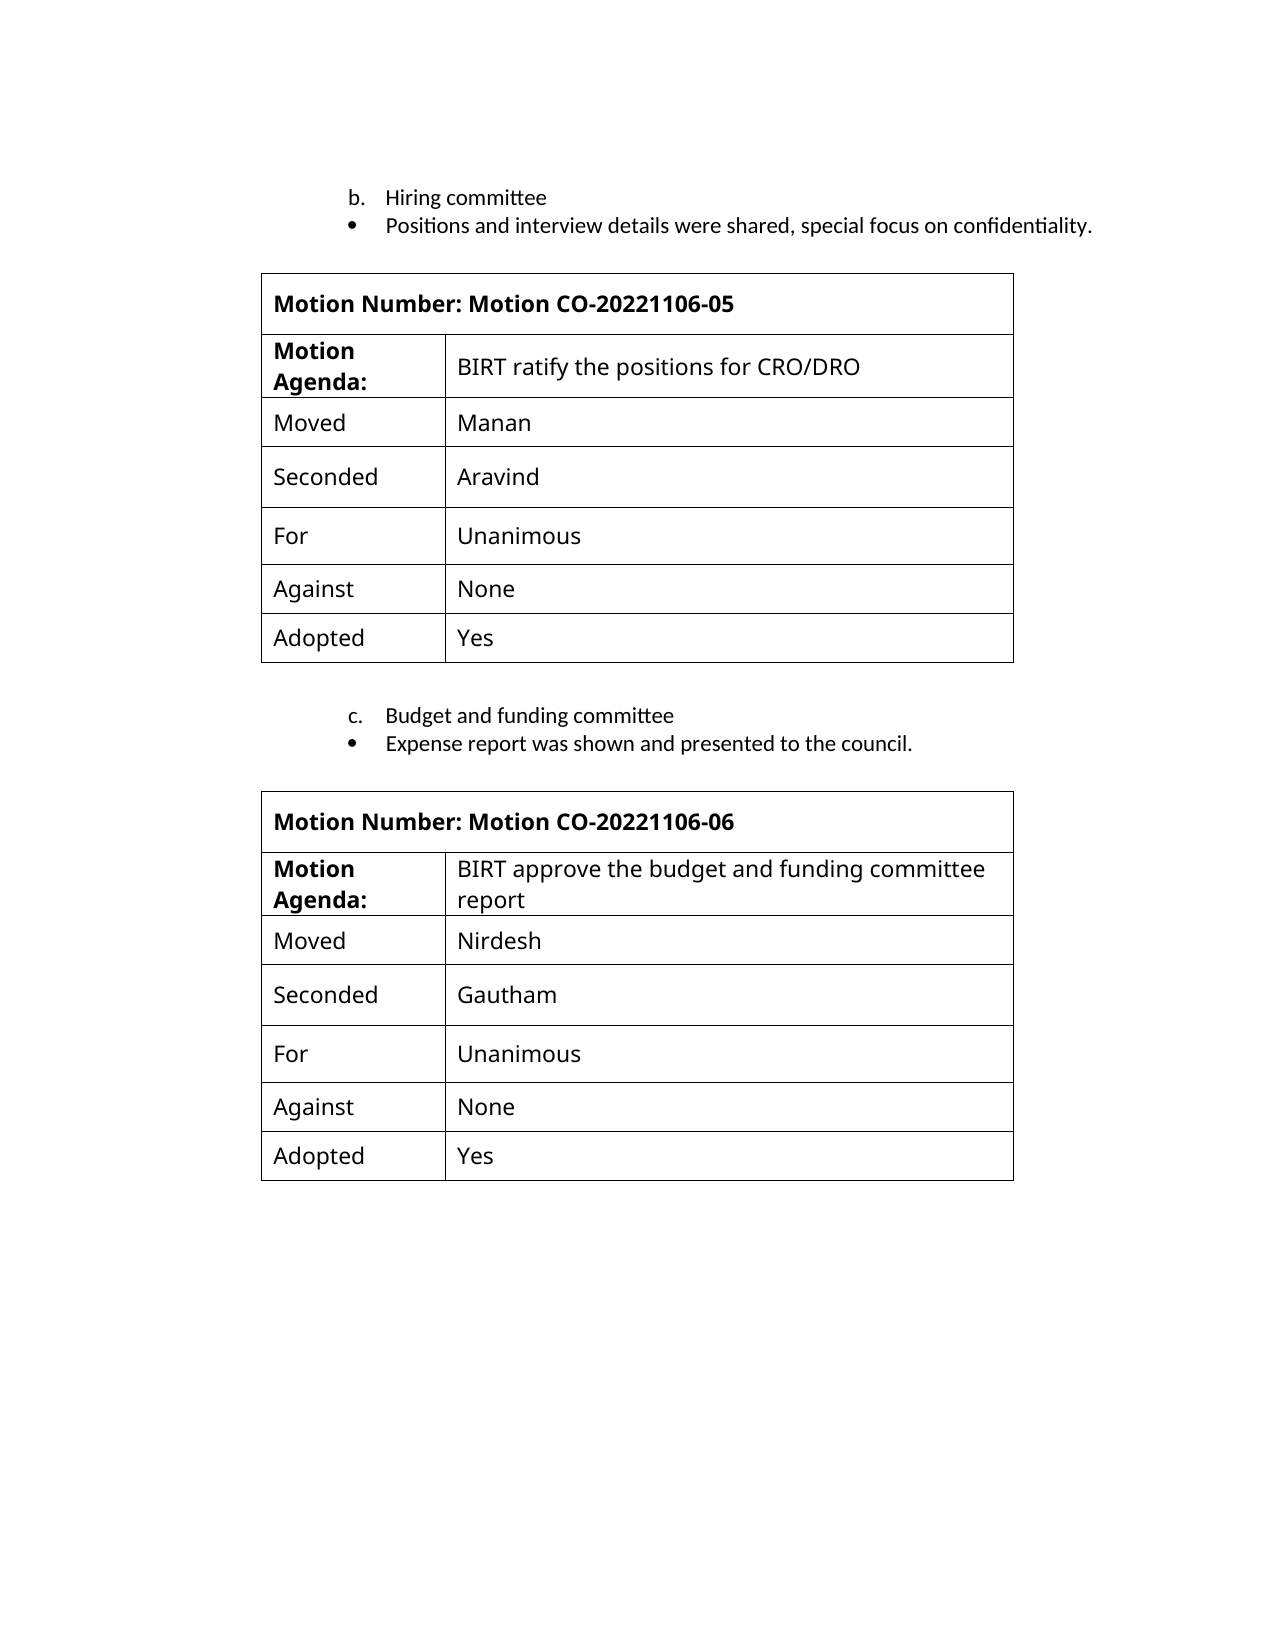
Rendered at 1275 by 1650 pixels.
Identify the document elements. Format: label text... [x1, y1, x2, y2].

table_cell None [446, 565, 1013, 613]
table_header Motion Number: Motion CO-20221106-06 [262, 792, 1013, 852]
table_cell Adopted [262, 614, 445, 662]
table_cell Yes [446, 1132, 1013, 1179]
table_cell Unanimous [446, 1026, 1013, 1082]
table_cell Against [262, 1083, 445, 1131]
table_cell Adopted [262, 1132, 445, 1179]
table_cell BIRT ratify the positions for CRO/DRO [446, 335, 1013, 397]
table_cell None [446, 1083, 1013, 1131]
list Hiring committee [348, 183, 1125, 211]
table_cell Gautham [446, 965, 1013, 1025]
table_cell Yes [446, 614, 1013, 662]
table_cell For [262, 508, 445, 564]
table_cell Seconded [262, 447, 445, 507]
table_cell Unanimous [446, 508, 1013, 564]
table_cell For [262, 1026, 445, 1082]
table_cell Moved [262, 916, 445, 964]
table_cell Motion Agenda: [262, 853, 445, 915]
table_cell Manan [446, 398, 1013, 446]
list Expense report was shown and presented to the council. [348, 729, 1125, 757]
table_cell Moved [262, 398, 445, 446]
table_header Motion Number: Motion CO-20221106-05 [262, 274, 1013, 334]
table_cell BIRT approve the budget and funding committee report [446, 853, 1013, 915]
table_cell Seconded [262, 965, 445, 1025]
list Positions and interview details were shared, special focus on confidentiality. [348, 211, 1125, 239]
table_cell Against [262, 565, 445, 613]
table_cell Nirdesh [446, 916, 1013, 964]
list Budget and funding committee [348, 701, 1125, 729]
table_cell Aravind [446, 447, 1013, 507]
table_cell Motion Agenda: [262, 335, 445, 397]
